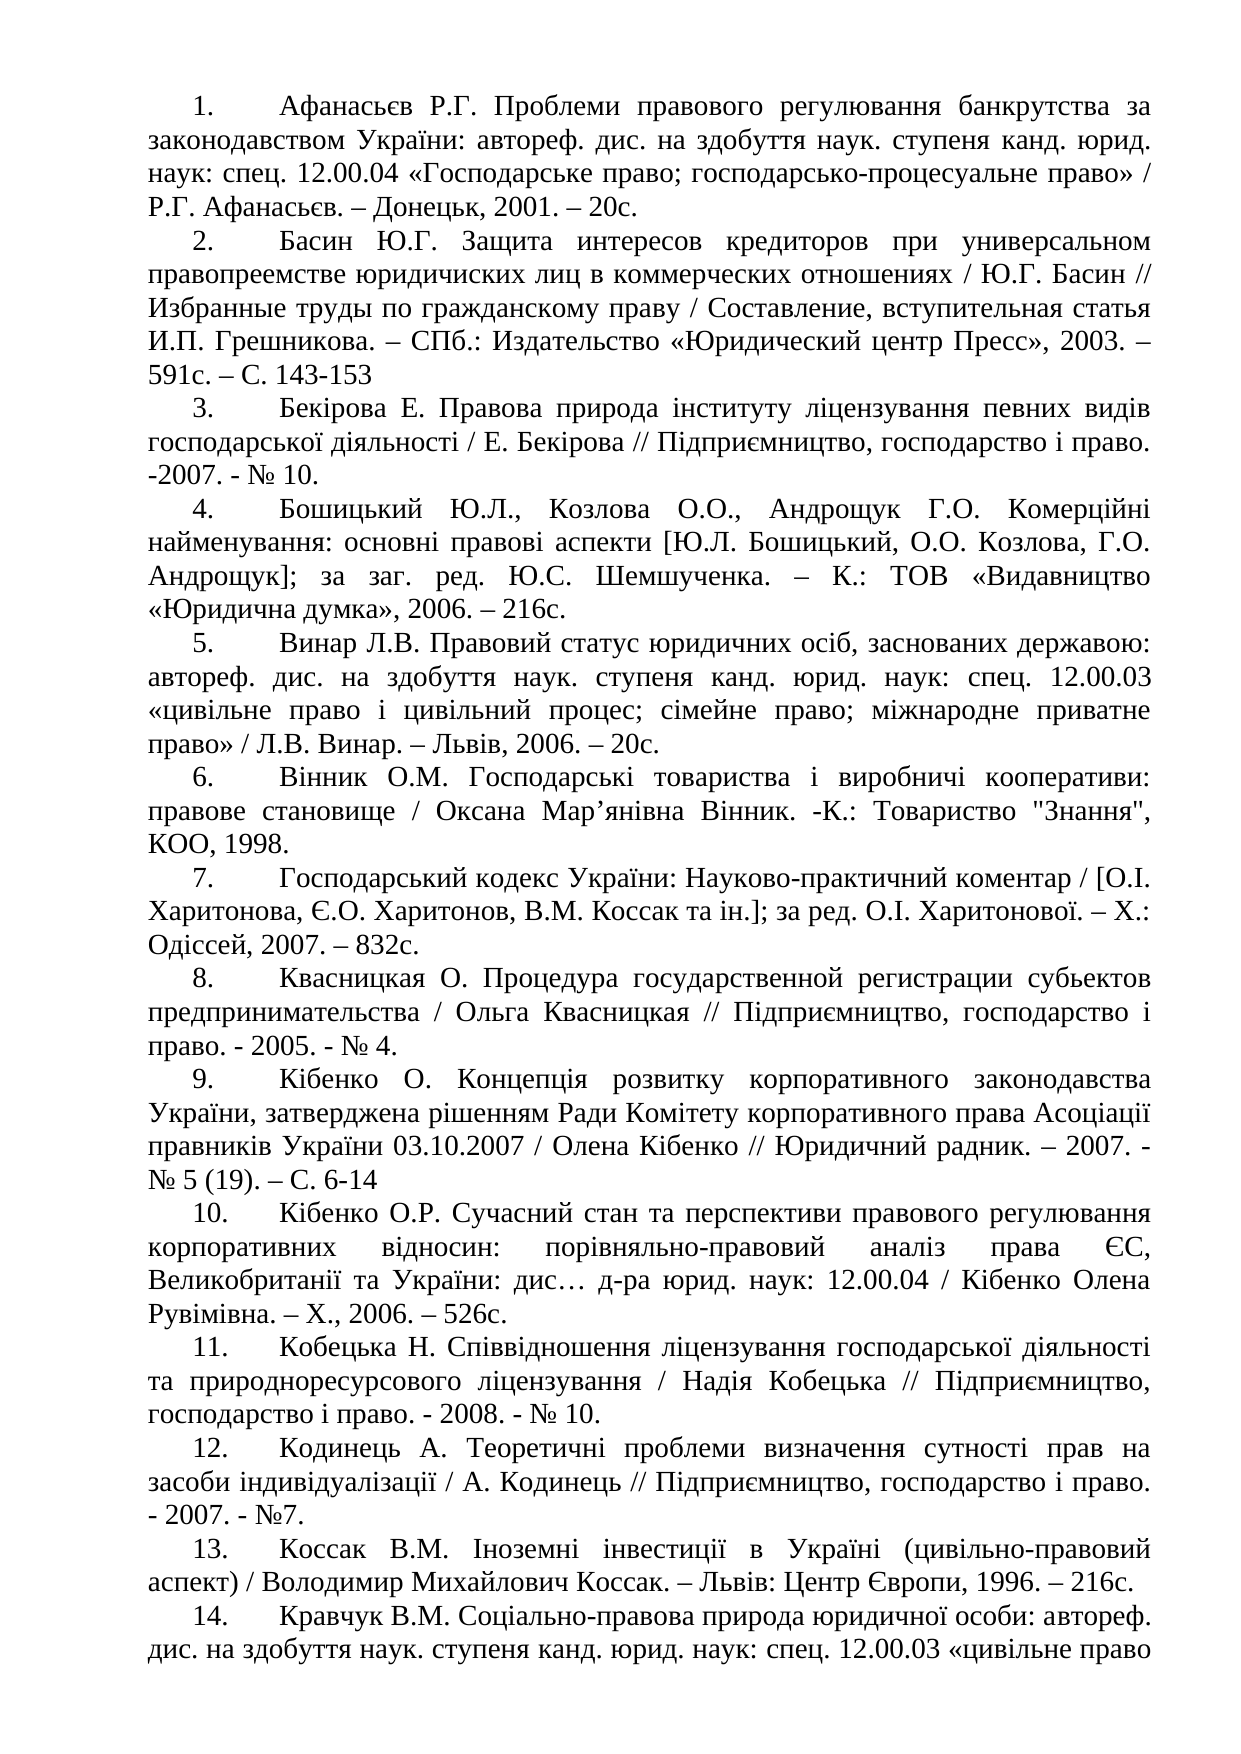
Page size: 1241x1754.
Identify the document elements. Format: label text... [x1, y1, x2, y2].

list Кобецька Н. Співвідношення ліцензування господарської діяльності та природноресурсового ліцензування / Надія Кобецька // Підприємництво, господарство і право. - 2008. - № 10. [148, 1329, 1152, 1430]
list Винар Л.В. Правовий статус юридичних осіб, заснованих державою: автореф. дис. на здобуття наук. ступеня канд. юрид. наук: спец. 12.00.03 «цивільне право і цивільний процес; сімейне право; міжнародне приватне право» / Л.В. Винар. – Львів, 2006. – 20с. [148, 625, 1152, 759]
list Афанасьєв Р.Г. Проблеми правового регулювання банкрутства за законодавством України: автореф. дис. на здобуття наук. ступеня канд. юрид. наук: спец. 12.00.04 «Господарське право; господарсько-процесуальне право» / Р.Г. Афанасьєв. – Донецьк, 2001. – 20с. [148, 88, 1152, 223]
list Господарський кодекс України: Науково-практичний коментар / [О.І. Харитонова, Є.О. Харитонов, В.М. Коссак та ін.]; за ред. О.І. Харитонової. – Х.: Одіссей, 2007. – 832с. [148, 860, 1152, 961]
list Квасницкая О. Процедура государственной регистрации субьектов предпринимательства / Ольга Квасницкая // Підприємництво, господарство і право. - 2005. - № 4. [148, 961, 1152, 1061]
list Басин Ю.Г. Защита интересов кредиторов при универсальном правопреемстве юридичиских лиц в коммерческих отношениях / Ю.Г. Басин // Избранные труды по гражданскому праву / Составление, вступительная статья И.П. Грешникова. – СПб.: Издательство «Юридический центр Пресс», 2003. – 591с. – С. 143-153 [148, 223, 1152, 390]
list Кодинець А. Теоретичні проблеми визначення сутності прав на засоби індивідуалізації / А. Кодинець // Підприємництво, господарство і право. - 2007. - №7. [148, 1430, 1152, 1531]
list Бошицький Ю.Л., Козлова О.О., Андрощук Г.О. Комерційні найменування: основні правові аспекти [Ю.Л. Бошицький, О.О. Козлова, Г.О. Андрощук]; за заг. ред. Ю.С. Шемшученка. – К.: ТОВ «Видавництво «Юридична думка», 2006. – 216с. [148, 491, 1152, 625]
list Вінник О.М. Господарські товариства і виробничі кооперативи: правове становище / Оксана Мар’янівна Вінник. -К.: Товариство "Знання", КОО, 1998. [148, 759, 1152, 860]
list Бекірова Е. Правова природа інституту ліцензування певних видів господарської діяльності / Е. Бекірова // Підприємництво, господарство і право. -2007. - № 10. [148, 390, 1152, 491]
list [148, 1598, 1152, 1665]
list Кібенко О.Р. Сучасний стан та перспективи правового регулювання корпоративних відносин: порівняльно-правовий аналіз права ЄС, Великобританії та України: дис… д-ра юрид. наук: 12.00.04 / Кібенко Олена Рувімівна. – Х., 2006. – 526с. [148, 1195, 1152, 1329]
list Кібенко О. Концепція розвитку корпоративного законодавства України, затверджена рішенням Ради Комітету корпоративного права Асоціації правників України 03.10.2007 / Олена Кібенко // Юридичний радник. – 2007. - № 5 (19). – С. 6-14 [148, 1061, 1152, 1195]
list Коссак В.М. Іноземні інвестиції в Україні (цивільно-правовий аспект) / Володимир Михайлович Коссак. – Львів: Центр Європи, 1996. – 216с. [148, 1531, 1152, 1598]
